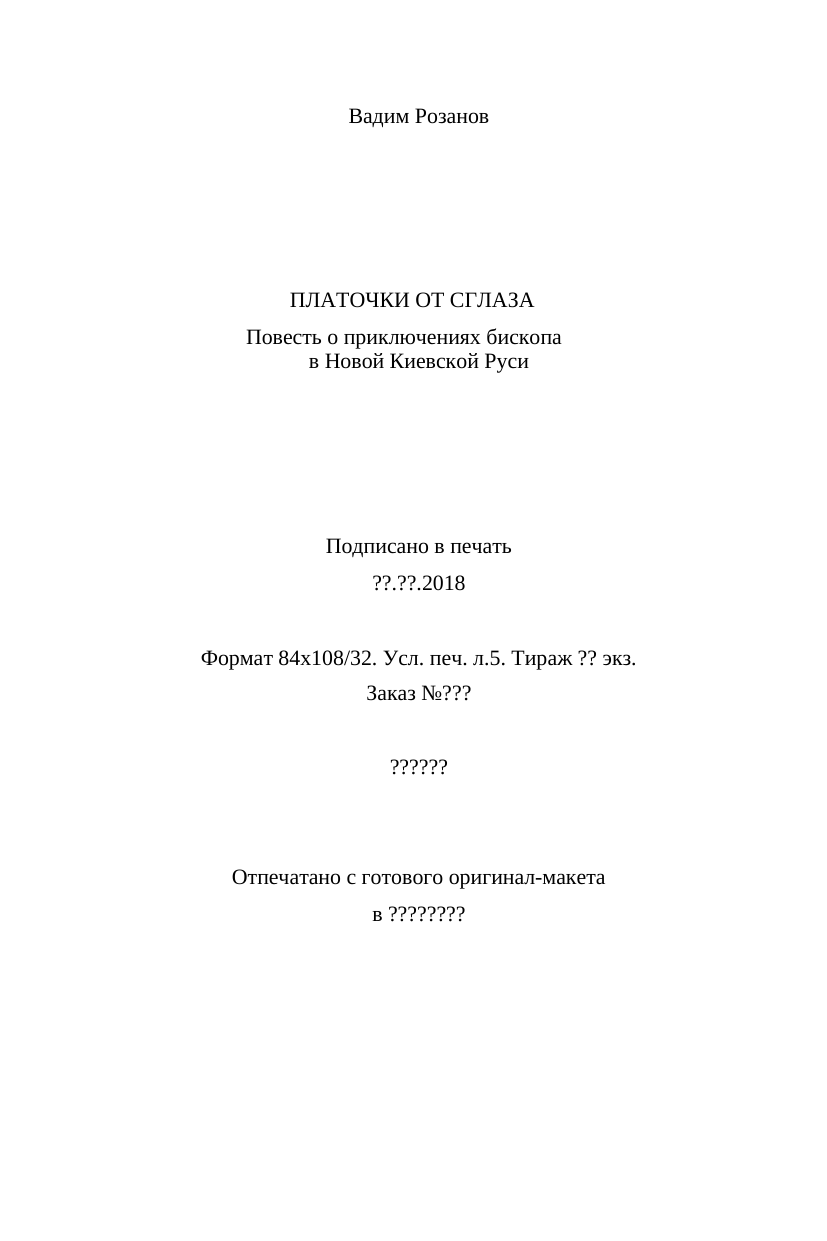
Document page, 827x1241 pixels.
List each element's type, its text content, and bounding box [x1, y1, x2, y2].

text Подписано в печать [150, 533, 687, 558]
text Отпечатано с готового оригинал-макета [150, 864, 687, 889]
text Повесть о приключениях бископа [246, 324, 677, 349]
text в Новой Киевской Руси [150, 349, 687, 374]
text Вадим Розанов [150, 103, 687, 128]
text Формат 84х108/32. Усл. печ. л.5. Тираж ?? экз. Заказ №??? [183, 644, 654, 705]
text ?????? [150, 754, 687, 779]
text ПЛАТОЧКИ ОТ СГЛАЗА [289, 287, 677, 312]
text ??.??.2018 [150, 570, 687, 595]
text в ???????? [150, 901, 687, 926]
